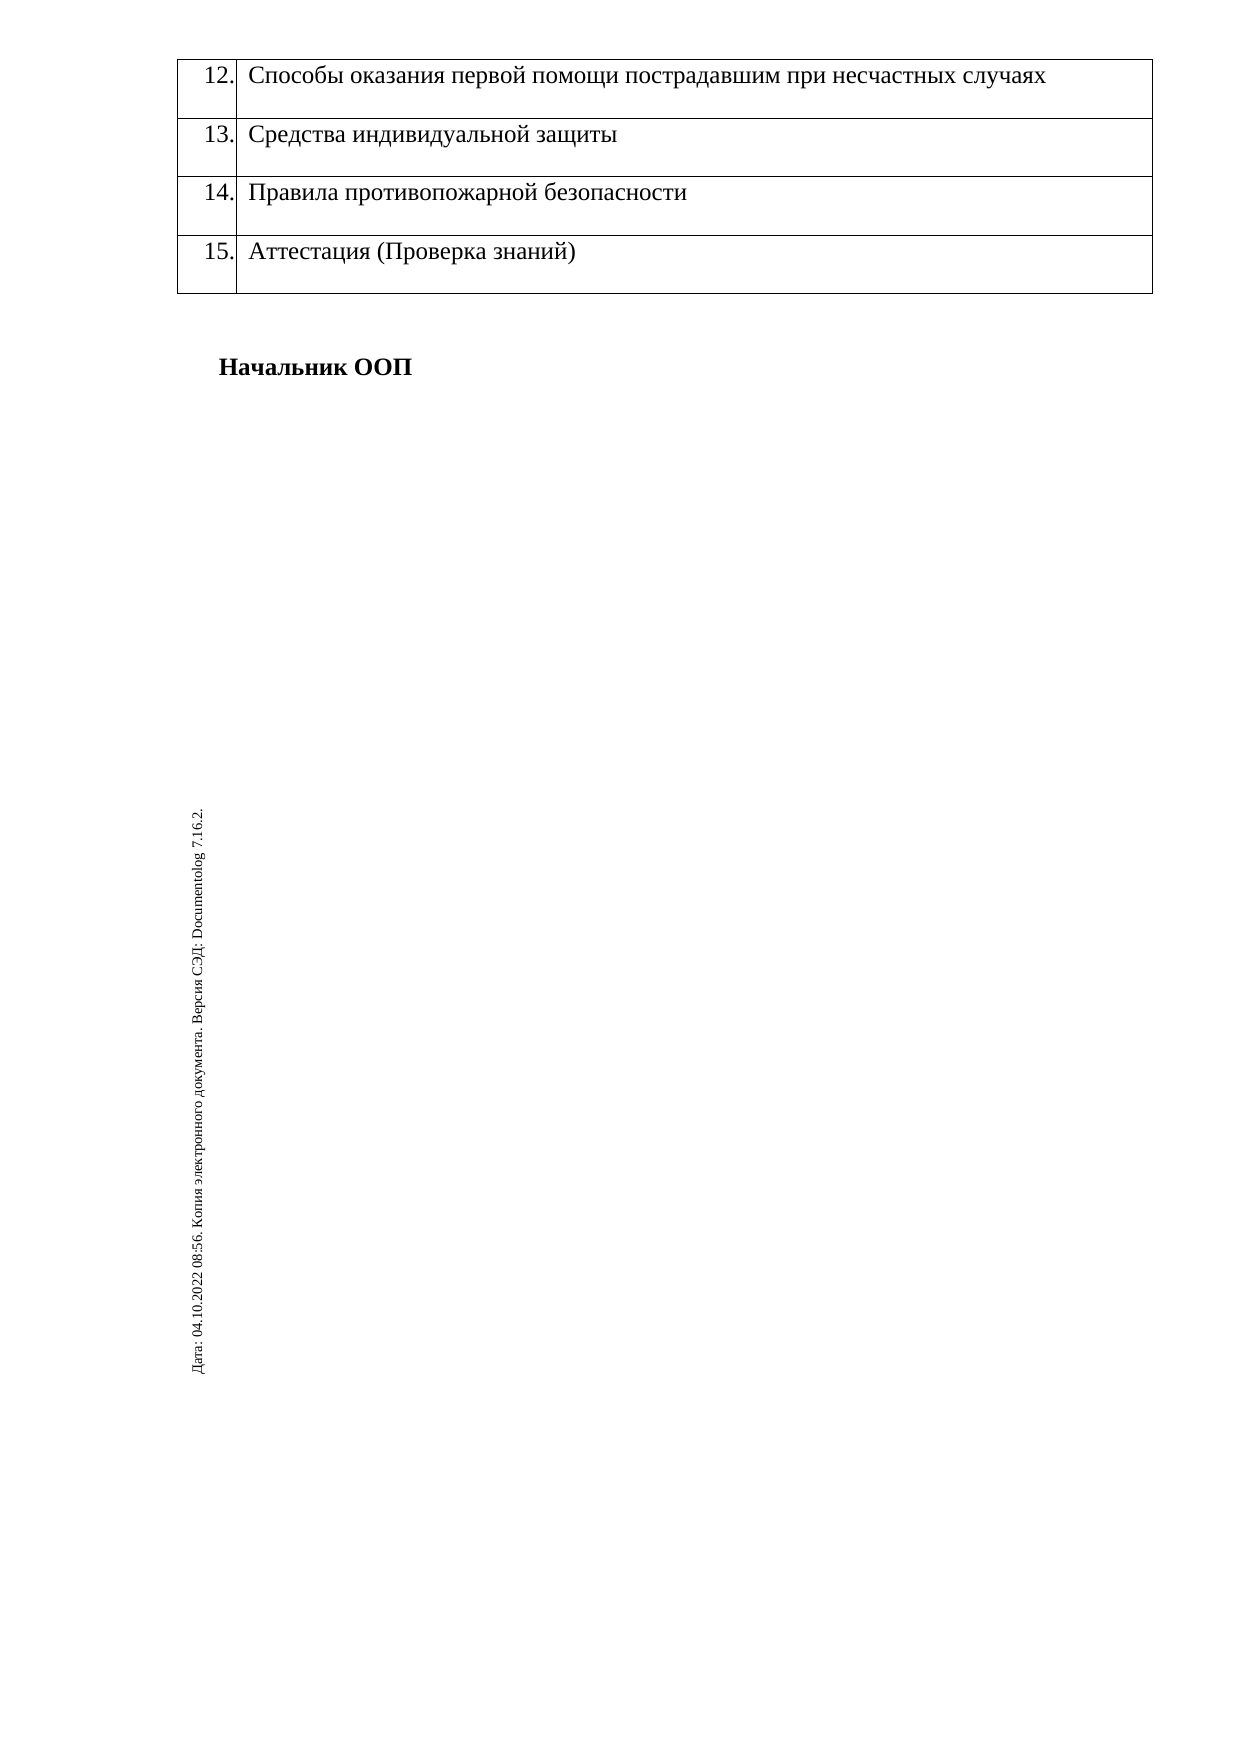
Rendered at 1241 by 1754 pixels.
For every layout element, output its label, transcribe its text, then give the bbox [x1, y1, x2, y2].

table_cell Аттестация (Проверка знаний) [237, 236, 1152, 293]
table_cell Средства индивидуальной защиты [237, 119, 1152, 176]
table_cell [178, 60, 236, 118]
table_cell [178, 177, 236, 235]
table_cell [178, 119, 236, 176]
table_cell [178, 236, 236, 293]
table_cell Правила противопожарной безопасности [237, 177, 1152, 235]
text Начальник ООП [218, 352, 1152, 381]
table_cell Способы оказания первой помощи пострадавшим при несчастных случаях [237, 60, 1152, 118]
